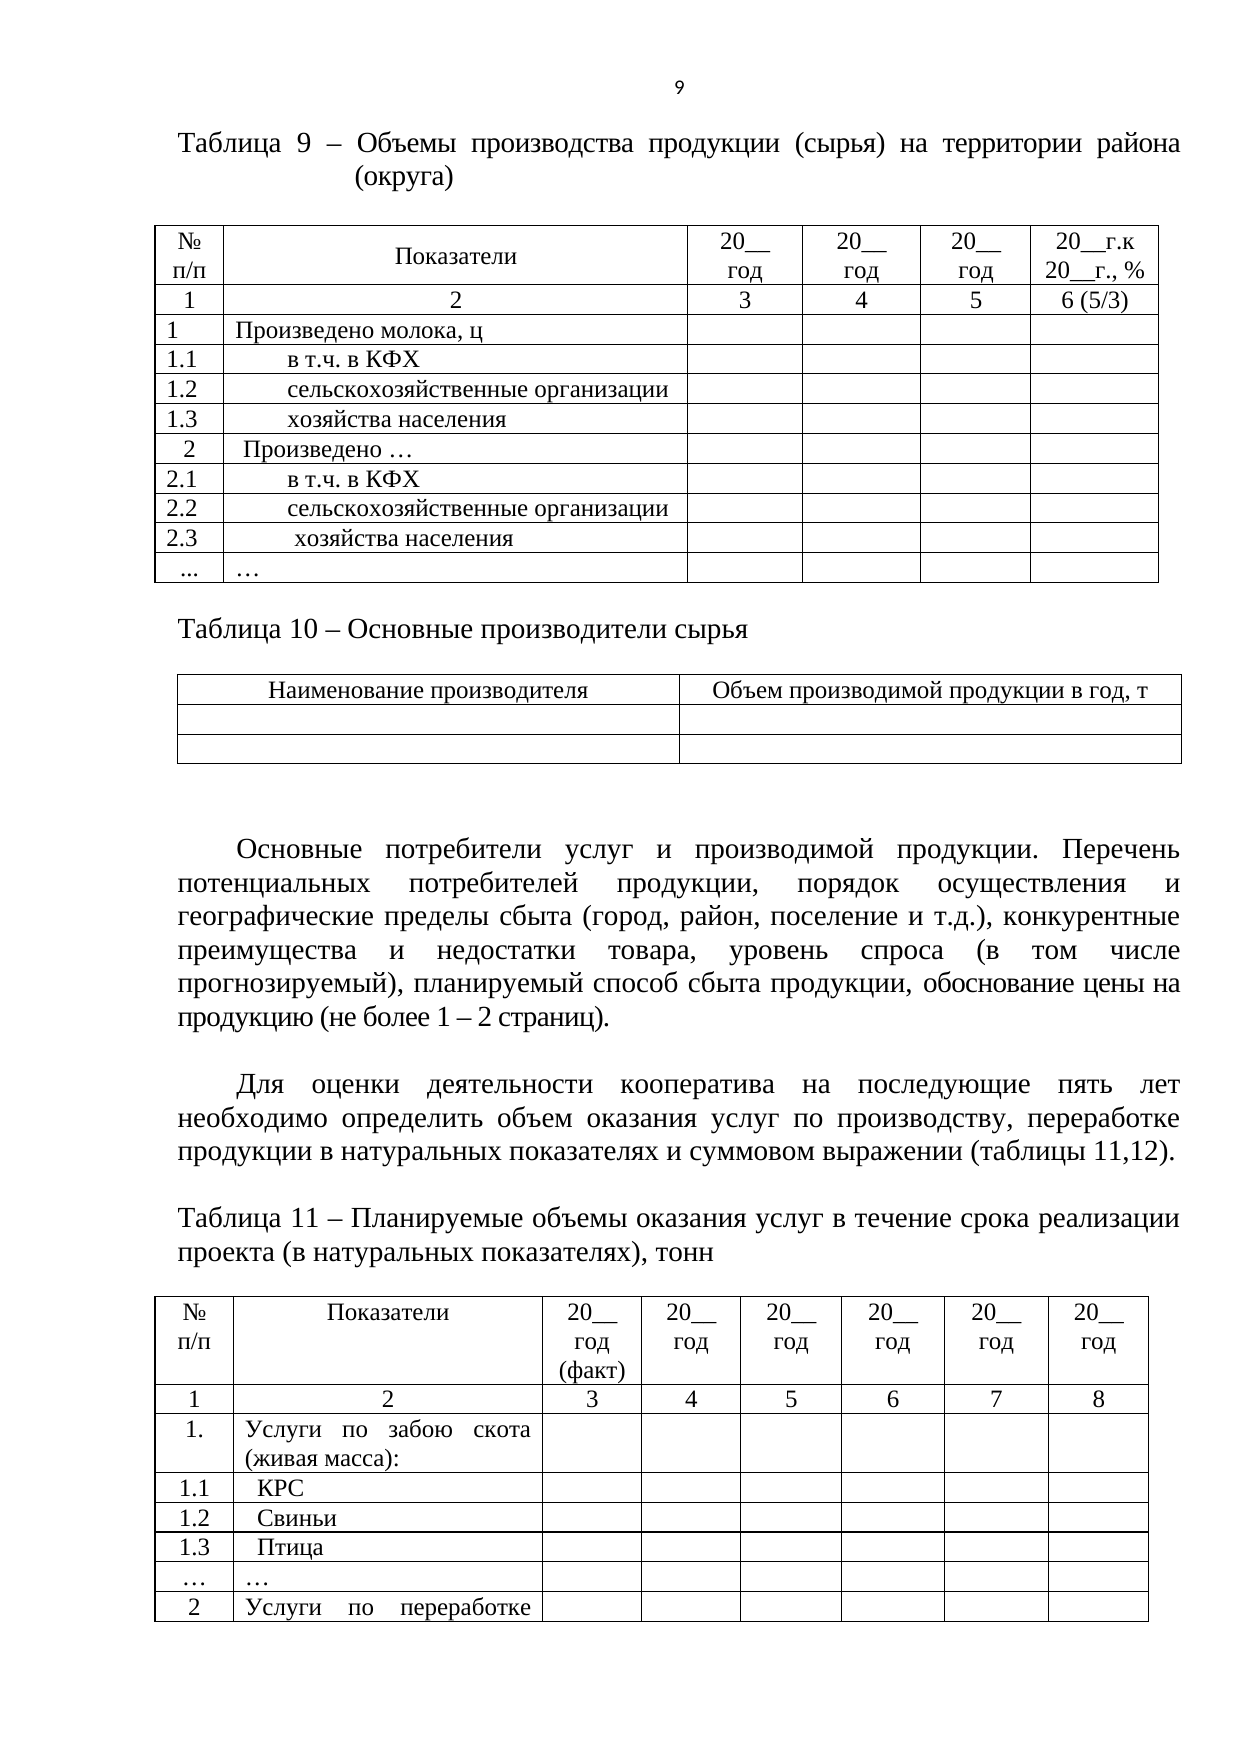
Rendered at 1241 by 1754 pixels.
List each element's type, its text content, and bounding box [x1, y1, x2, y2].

table_cell [842, 1503, 944, 1531]
table_cell [803, 464, 920, 492]
table_cell [1031, 404, 1158, 433]
table_cell [921, 374, 1030, 403]
table_header № п/п [156, 226, 223, 284]
table_cell [178, 705, 679, 733]
table_cell 4 [803, 285, 920, 314]
table_cell [642, 1503, 740, 1531]
table_cell 1 [156, 315, 223, 343]
table_cell [842, 1473, 944, 1502]
table_cell [1031, 464, 1158, 492]
table_cell [1049, 1473, 1148, 1502]
table_cell [945, 1503, 1048, 1531]
table_cell [921, 523, 1030, 552]
table_cell [642, 1592, 740, 1621]
table_header 20__ год (факт) [543, 1297, 641, 1383]
table_header Показатели [224, 226, 687, 284]
table_cell [543, 1533, 641, 1561]
table_cell КРС [234, 1473, 542, 1502]
table_cell [688, 404, 802, 433]
table_cell [543, 1414, 641, 1472]
table_cell [803, 374, 920, 403]
table_cell [688, 553, 802, 582]
table_cell [921, 345, 1030, 373]
table_header № п/п [156, 1297, 233, 1383]
table_cell [803, 494, 920, 522]
table_cell Услуги по переработке мяса: [234, 1592, 542, 1621]
table_cell [803, 553, 920, 582]
table_cell [1031, 434, 1158, 463]
table_cell [543, 1503, 641, 1531]
table_cell 1. [156, 1414, 233, 1472]
table_cell … [156, 1562, 233, 1591]
table_cell [921, 315, 1030, 343]
table_cell [803, 404, 920, 433]
table_cell сельскохозяйственные организации [224, 494, 687, 522]
table_cell [945, 1414, 1048, 1472]
table_cell хозяйства населения [224, 404, 687, 433]
text Таблица 9 – Объемы производства продукции (сырья) на территории района (округа) [177, 125, 1181, 192]
table_cell 1.2 [156, 374, 223, 403]
table_cell 3 [688, 285, 802, 314]
table_cell [803, 315, 920, 343]
table_cell … [224, 553, 687, 582]
table_cell [842, 1592, 944, 1621]
table_cell [1049, 1562, 1148, 1591]
table_cell [642, 1414, 740, 1472]
table_cell 8 [1049, 1385, 1148, 1413]
table_cell 1.1 [156, 345, 223, 373]
table_cell [803, 345, 920, 373]
table_header Объем производимой продукции в год, т [680, 675, 1181, 704]
table_cell 7 [945, 1385, 1048, 1413]
text Таблица 10 – Основные производители сырья [177, 612, 1181, 645]
table_cell 2 [156, 1592, 233, 1621]
table_cell 2.3 [156, 523, 223, 552]
table_cell 5 [921, 285, 1030, 314]
table_cell [1049, 1533, 1148, 1561]
text Для оценки деятельности кооператива на последующие пять лет необходимо определить объем оказания услуг по производству, переработке продукции в натуральных показателях и суммовом выражении (таблицы 11,12). [177, 1066, 1181, 1167]
table_cell в т.ч. в КФХ [224, 345, 687, 373]
table_cell … [234, 1562, 542, 1591]
table_cell [1031, 374, 1158, 403]
table_cell [741, 1503, 841, 1531]
table_cell 2 [224, 285, 687, 314]
table_cell [741, 1592, 841, 1621]
table_header 20__ год [688, 226, 802, 284]
table_cell хозяйства населения [224, 523, 687, 552]
table_cell [945, 1562, 1048, 1591]
table_cell [1049, 1414, 1148, 1472]
table_cell [1031, 494, 1158, 522]
table_cell [1031, 523, 1158, 552]
table_header Наименование производителя [178, 675, 679, 704]
table_header 20__ год [945, 1297, 1048, 1383]
table_cell 1 [156, 1385, 233, 1413]
table_cell [945, 1473, 1048, 1502]
table_cell [1031, 345, 1158, 373]
table_cell ... [156, 553, 223, 582]
table_cell [688, 464, 802, 492]
table_header 20__ год [741, 1297, 841, 1383]
table_cell Произведено молока, ц [224, 315, 687, 343]
table_cell [680, 705, 1181, 733]
table_header 20__ год [642, 1297, 740, 1383]
table_header 20__ год [842, 1297, 944, 1383]
table_cell 1 [156, 285, 223, 314]
table_header 20__г.к 20__г., % [1031, 226, 1158, 284]
table_cell [921, 464, 1030, 492]
table_cell 4 [642, 1385, 740, 1413]
table_cell [642, 1473, 740, 1502]
table_cell [741, 1473, 841, 1502]
table_cell [178, 735, 679, 763]
table_cell 2 [156, 434, 223, 463]
table_cell [543, 1473, 641, 1502]
table_cell [1049, 1592, 1148, 1621]
table_cell 6 (5/3) [1031, 285, 1158, 314]
table_cell [680, 735, 1181, 763]
table_cell [1049, 1503, 1148, 1531]
table_header 20__ год [921, 226, 1030, 284]
table_cell 6 [842, 1385, 944, 1413]
table_cell Птица [234, 1533, 542, 1561]
table_cell 1.2 [156, 1503, 233, 1531]
table_cell [921, 434, 1030, 463]
table_cell [842, 1562, 944, 1591]
table_cell [688, 523, 802, 552]
table_cell [803, 523, 920, 552]
table_cell в т.ч. в КФХ [224, 464, 687, 492]
table_cell [921, 553, 1030, 582]
table_cell [741, 1414, 841, 1472]
table_cell [688, 494, 802, 522]
table_cell Услуги по забою скота (живая масса): [234, 1414, 542, 1472]
table_header 20__ год [1049, 1297, 1148, 1383]
table_cell [688, 315, 802, 343]
table_cell 2.1 [156, 464, 223, 492]
table_cell [945, 1592, 1048, 1621]
table_cell сельскохозяйственные организации [224, 374, 687, 403]
table_cell [688, 434, 802, 463]
table_cell 1.3 [156, 404, 223, 433]
table_cell [842, 1414, 944, 1472]
table_cell [921, 404, 1030, 433]
table_cell [945, 1533, 1048, 1561]
table_cell [543, 1562, 641, 1591]
table_header Показатели [234, 1297, 542, 1383]
table_cell 2.2 [156, 494, 223, 522]
table_cell [1031, 553, 1158, 582]
table_cell [741, 1562, 841, 1591]
table_cell 3 [543, 1385, 641, 1413]
table_cell Свиньи [234, 1503, 542, 1531]
table_cell [741, 1533, 841, 1561]
table_cell Произведено … [224, 434, 687, 463]
table_cell [688, 345, 802, 373]
table_cell [803, 434, 920, 463]
table_cell [642, 1533, 740, 1561]
text Таблица 11 – Планируемые объемы оказания услуг в течение срока реализации проекта (в натуральных показателях), тонн [177, 1200, 1181, 1267]
table_header 20__ год [803, 226, 920, 284]
table_cell [1031, 315, 1158, 343]
table_cell [688, 374, 802, 403]
table_cell [642, 1562, 740, 1591]
table_cell 1.1 [156, 1473, 233, 1502]
table_cell 1.3 [156, 1533, 233, 1561]
table_cell [842, 1533, 944, 1561]
table_cell 2 [234, 1385, 542, 1413]
text Основные потребители услуг и производимой продукции. Перечень потенциальных потребителей продукции, порядок осуществления и географические пределы сбыта (город, район, поселение и т.д.), конкурентные преимущества и недостатки товара, уровень спроса (в том числе прогнозируемый), планируемый способ сбыта продукции, обоснование цены на продукцию (не более 1 – 2 страниц). [177, 831, 1181, 1033]
table_cell [543, 1592, 641, 1621]
table_cell [921, 494, 1030, 522]
table_cell 5 [741, 1385, 841, 1413]
